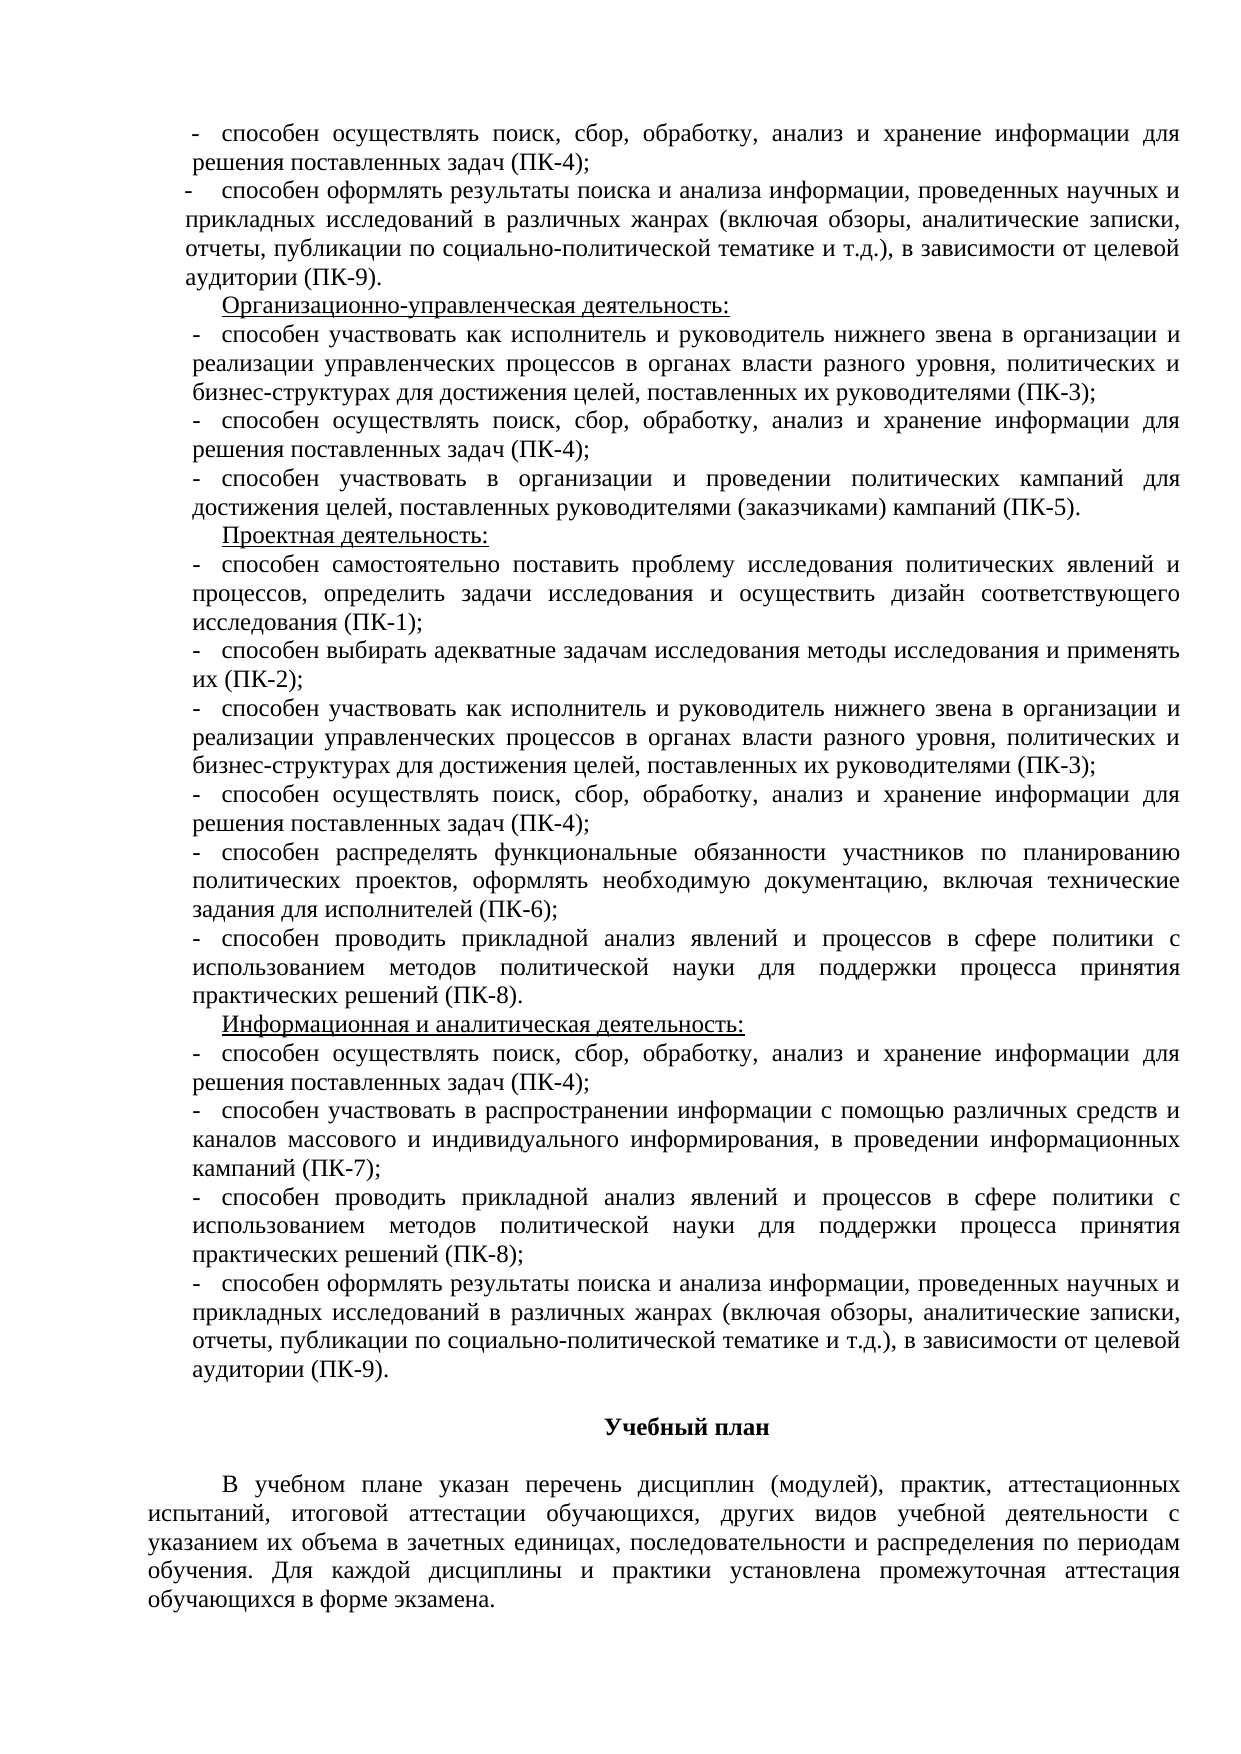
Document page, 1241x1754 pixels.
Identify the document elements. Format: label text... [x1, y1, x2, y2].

list способен участвовать как исполнитель и руководитель нижнего звена в организации и реализации управленческих процессов в органах власти разного уровня, политических и бизнес-структурах для достижения целей, поставленных их руководителями (ПК-3); [192, 693, 1181, 779]
list Учебный план [192, 1412, 1181, 1441]
list способен участвовать как исполнитель и руководитель нижнего звена в организации и реализации управленческих процессов в органах власти разного уровня, политических и бизнес-структурах для достижения целей, поставленных их руководителями (ПК-3); [192, 319, 1181, 406]
list способен осуществлять поиск, сбор, обработку, анализ и хранение информации для решения поставленных задач (ПК-4); [192, 1038, 1181, 1096]
list способен осуществлять поиск, сбор, обработку, анализ и хранение информации для решения поставленных задач (ПК-4); [192, 406, 1181, 463]
list Информационная и аналитическая деятельность: [221, 1009, 1181, 1038]
list способен проводить прикладной анализ явлений и процессов в сфере политики с использованием методов политической науки для поддержки процесса принятия практических решений (ПК-8). [192, 923, 1181, 1009]
text Проектная деятельность: [148, 521, 1181, 549]
text Организационно-управленческая деятельность: [148, 291, 1181, 319]
list способен осуществлять поиск, сбор, обработку, анализ и хранение информации для решения поставленных задач (ПК-4); [192, 779, 1181, 837]
list способен участвовать в организации и проведении политических кампаний для достижения целей, поставленных руководителями (заказчиками) кампаний (ПК-5). [192, 463, 1181, 521]
list способен оформлять результаты поиска и анализа информации, проведенных научных и прикладных исследований в различных жанрах (включая обзоры, аналитические записки, отчеты, публикации по социально-политической тематике и т.д.), в зависимости от целевой аудитории (ПК-9). [192, 1268, 1181, 1383]
list способен проводить прикладной анализ явлений и процессов в сфере политики с использованием методов политической науки для поддержки процесса принятия практических решений (ПК-8); [192, 1182, 1181, 1268]
list способен самостоятельно поставить проблему исследования политических явлений и процессов, определить задачи исследования и осуществить дизайн соответствующего исследования (ПК-1); [192, 549, 1181, 636]
list способен выбирать адекватные задачам исследования методы исследования и применять их (ПК-2); [192, 636, 1181, 693]
list способен осуществлять поиск, сбор, обработку, анализ и хранение информации для решения поставленных задач (ПК-4); [191, 118, 1181, 176]
list способен распределять функциональные обязанности участников по планированию политических проектов, оформлять необходимую документацию, включая технические задания для исполнителей (ПК-6); [192, 837, 1181, 923]
text В учебном плане указан перечень дисциплин (модулей), практик, аттестационных испытаний, итоговой аттестации обучающихся, других видов учебной деятельности с указанием их объема в зачетных единицах, последовательности и распределения по периодам обучения. Для каждой дисциплины и практики установлена промежуточная аттестация обучающихся в форме экзамена. [148, 1469, 1181, 1613]
list способен оформлять результаты поиска и анализа информации, проведенных научных и прикладных исследований в различных жанрах (включая обзоры, аналитические записки, отчеты, публикации по социально-политической тематике и т.д.), в зависимости от целевой аудитории (ПК-9). [184, 176, 1181, 291]
list способен участвовать в распространении информации с помощью различных средств и каналов массового и индивидуального информирования, в проведении информационных кампаний (ПК-7); [192, 1096, 1181, 1182]
